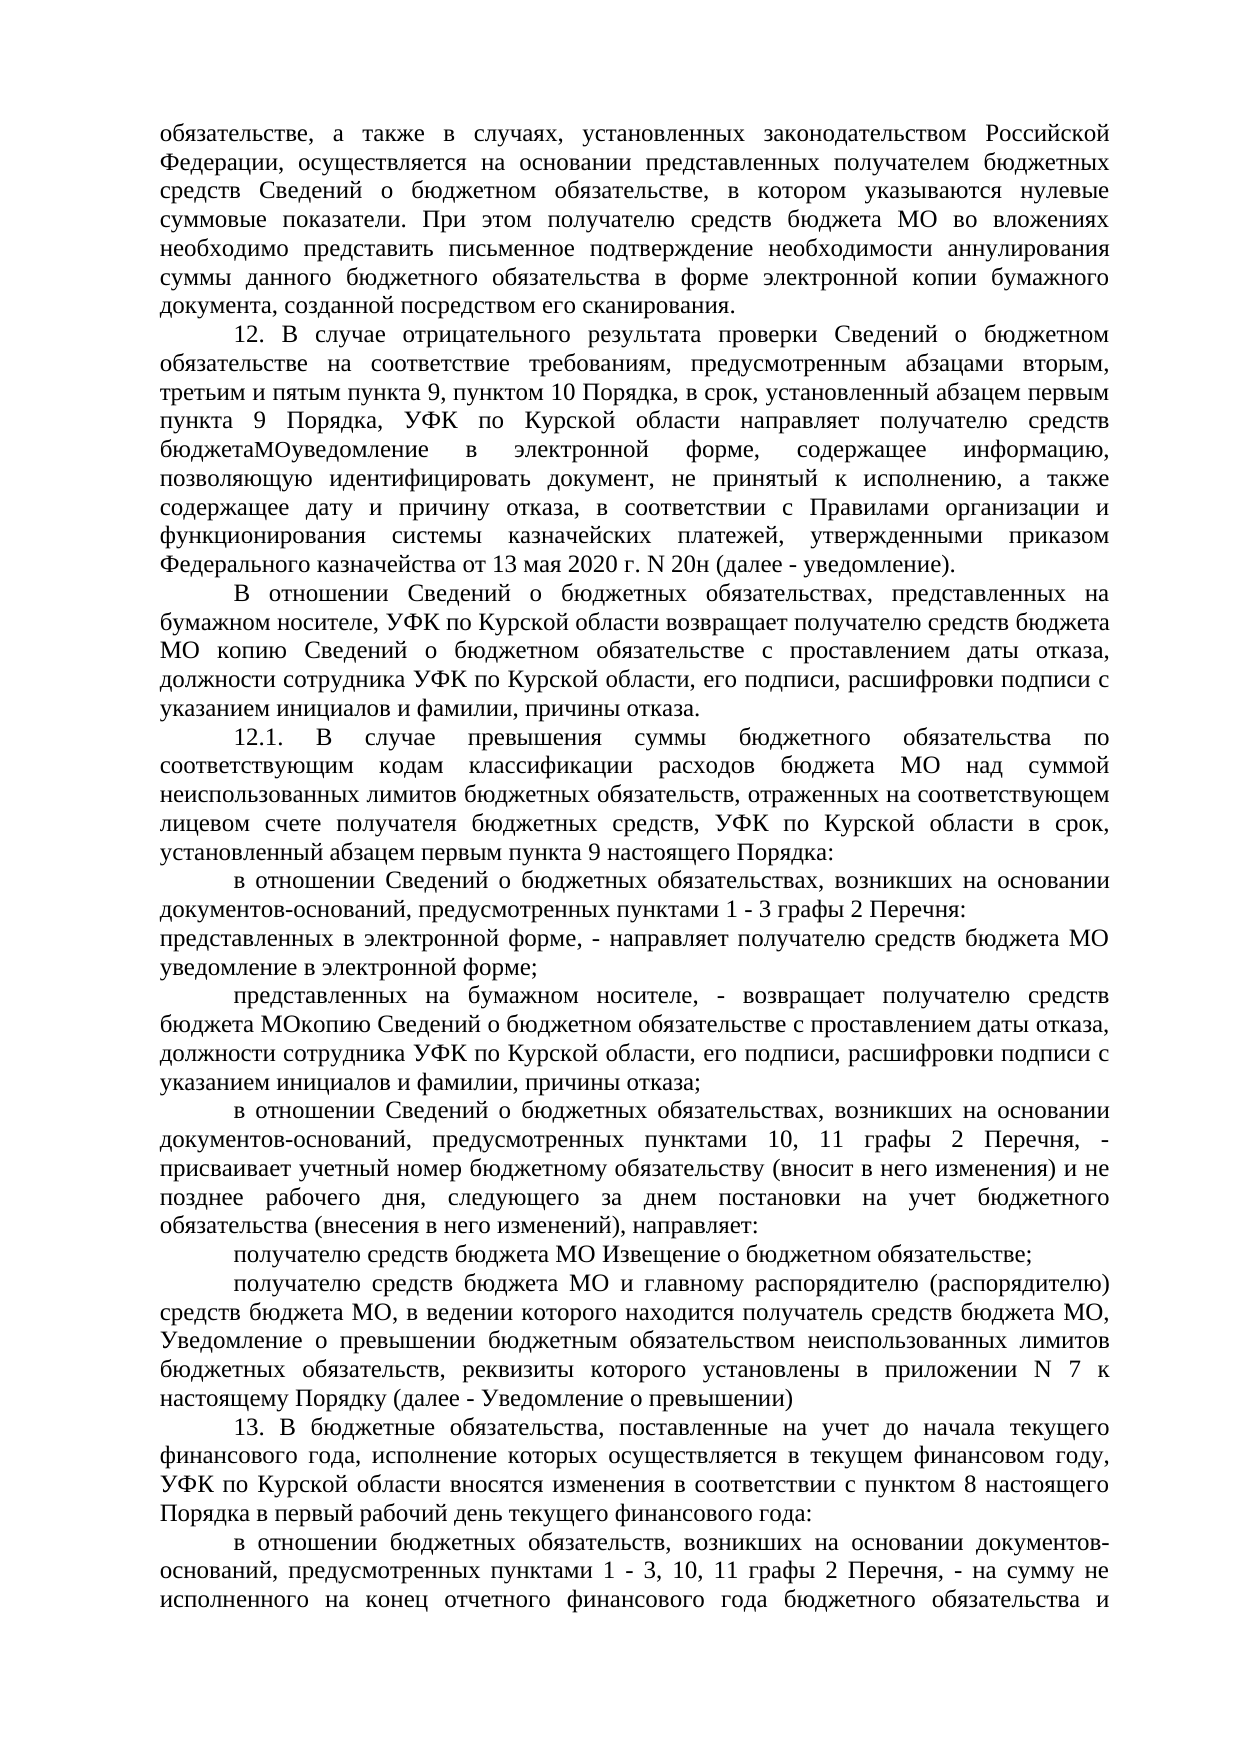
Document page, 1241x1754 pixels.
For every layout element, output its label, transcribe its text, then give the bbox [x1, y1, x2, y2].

text получателю средств бюджета МО и главному распорядителю (распорядителю) средств бюджета МО, в ведении которого находится получатель средств бюджета МО, Уведомление о превышении бюджетным обязательством неиспользованных лимитов бюджетных обязательств, реквизиты которого установлены в приложении N 7 к настоящему Порядку (далее - Уведомление о превышении) [159, 1268, 1110, 1412]
text В отношении Сведений о бюджетных обязательствах, представленных на бумажном носителе, УФК по Курской области возвращает получателю средств бюджета МО копию Сведений о бюджетном обязательстве с проставлением даты отказа, должности сотрудника УФК по Курской области, его подписи, расшифровки подписи с указанием инициалов и фамилии, причины отказа. [159, 578, 1110, 722]
text 12. В случае отрицательного результата проверки Сведений о бюджетном обязательстве на соответствие требованиям, предусмотренным абзацами вторым, третьим и пятым пункта 9, пунктом 10 Порядка, в срок, установленный абзацем первым пункта 9 Порядка, УФК по Курской области направляет получателю средств бюджетаМОуведомление в электронной форме, содержащее информацию, позволяющую идентифицировать документ, не принятый к исполнению, а также содержащее дату и причину отказа, в соответствии с Правилами организации и функционирования системы казначейских платежей, утвержденными приказом Федерального казначейства от 13 мая 2020 г. N 20н (далее - уведомление). [159, 319, 1110, 578]
text в отношении Сведений о бюджетных обязательствах, возникших на основании документов-оснований, предусмотренных пунктами 10, 11 графы 2 Перечня, - присваивает учетный номер бюджетному обязательству (вносит в него изменения) и не позднее рабочего дня, следующего за днем постановки на учет бюджетного обязательства (внесения в него изменений), направляет: [159, 1096, 1110, 1239]
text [159, 118, 1110, 319]
text представленных в электронной форме, - направляет получателю средств бюджета МО уведомление в электронной форме; [159, 923, 1110, 981]
text 12.1. В случае превышения суммы бюджетного обязательства по соответствующим кодам классификации расходов бюджета МО над суммой неиспользованных лимитов бюджетных обязательств, отраженных на соответствующем лицевом счете получателя бюджетных средств, УФК по Курской области в срок, установленный абзацем первым пункта 9 настоящего Порядка: [159, 722, 1110, 866]
text 13. В бюджетные обязательства, поставленные на учет до начала текущего финансового года, исполнение которых осуществляется в текущем финансовом году, УФК по Курской области вносятся изменения в соответствии с пунктом 8 настоящего Порядка в первый рабочий день текущего финансового года: [159, 1412, 1110, 1527]
text в отношении Сведений о бюджетных обязательствах, возникших на основании документов-оснований, предусмотренных пунктами 1 - 3 графы 2 Перечня: [159, 866, 1110, 923]
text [159, 1527, 1110, 1613]
text получателю средств бюджета МО Извещение о бюджетном обязательстве; [159, 1239, 1110, 1268]
text представленных на бумажном носителе, - возвращает получателю средств бюджета МОкопию Сведений о бюджетном обязательстве с проставлением даты отказа, должности сотрудника УФК по Курской области, его подписи, расшифровки подписи с указанием инициалов и фамилии, причины отказа; [159, 981, 1110, 1096]
